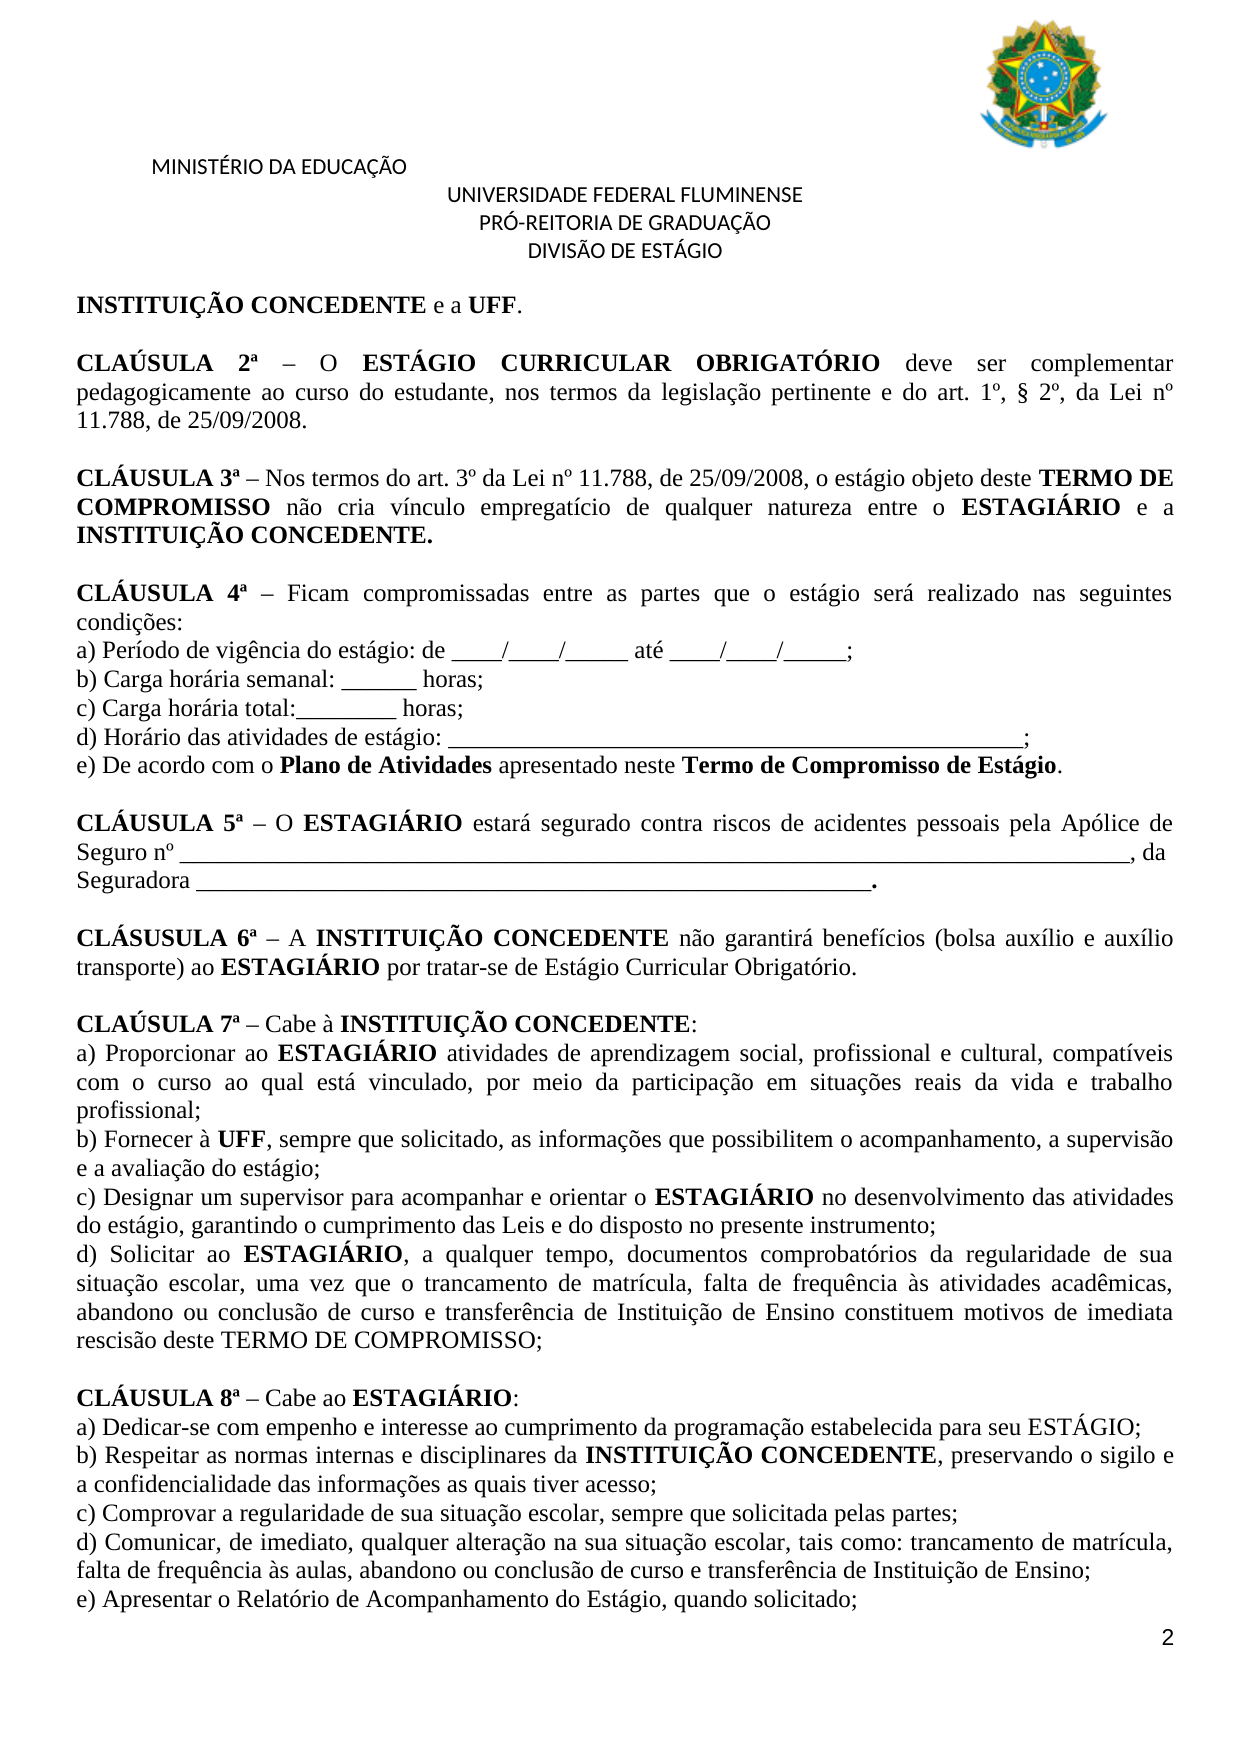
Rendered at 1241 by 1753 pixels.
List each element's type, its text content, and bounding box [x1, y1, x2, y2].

text CLÁUSULA 4ª – Ficam compromissadas entre as partes que o estágio será realizado nas seguintes condições: [76, 578, 1174, 636]
text CLAÚSULA 7ª – Cabe à INSTITUIÇÃO CONCEDENTE: [76, 1009, 1174, 1038]
text d) Horário das atividades de estágio: ______________________________________________; [76, 722, 1174, 751]
text e) De acordo com o Plano de Atividades apresentado neste Termo de Compromisso de Estágio. [76, 751, 1174, 779]
text CLÁUSULA 8ª – Cabe ao ESTAGIÁRIO: [76, 1383, 1174, 1412]
text d) Solicitar ao ESTAGIÁRIO, a qualquer tempo, documentos comprobatórios da regularidade de sua situação escolar, uma vez que o trancamento de matrícula, falta de frequência às atividades acadêmicas, abandono ou conclusão de curso e transferência de Instituição de Ensino constituem motivos de imediata rescisão deste TERMO DE COMPROMISSO; [76, 1239, 1174, 1354]
text c) Designar um supervisor para acompanhar e orientar o ESTAGIÁRIO no desenvolvimento das atividades do estágio, garantindo o cumprimento das Leis e do disposto no presente instrumento; [76, 1182, 1174, 1239]
text a) Período de vigência do estágio: de ____/____/_____ até ____/____/_____; [76, 636, 1174, 664]
text d) Comunicar, de imediato, qualquer alteração na sua situação escolar, tais como: trancamento de matrícula, falta de frequência às aulas, abandono ou conclusão de curso e transferência de Instituição de Ensino; [76, 1527, 1174, 1584]
text CLÁUSULA 5ª – O ESTAGIÁRIO estará segurado contra riscos de acidentes pessoais pela Apólice de Seguro nº ____________________________________________________________________________, da [76, 808, 1174, 866]
text c) Comprovar a regularidade de sua situação escolar, sempre que solicitada pelas partes; [76, 1498, 1174, 1527]
text CLÁUSULA 3ª – Nos termos do art. 3º da Lei nº 11.788, de 25/09/2008, o estágio objeto deste TERMO DE COMPROMISSO não cria vínculo empregatício de qualquer natureza entre o ESTAGIÁRIO e a INSTITUIÇÃO CONCEDENTE. [76, 463, 1174, 549]
text a) Proporcionar ao ESTAGIÁRIO atividades de aprendizagem social, profissional e cultural, compatíveis com o curso ao qual está vinculado, por meio da participação em situações reais da vida e trabalho profissional; [76, 1038, 1174, 1124]
text e) Apresentar o Relatório de Acompanhamento do Estágio, quando solicitado; [76, 1584, 1174, 1613]
text CLÁSUSULA 6ª – A INSTITUIÇÃO CONCEDENTE não garantirá benefícios (bolsa auxílio e auxílio transporte) ao ESTAGIÁRIO por tratar-se de Estágio Curricular Obrigatório. [76, 923, 1174, 981]
text b) Respeitar as normas internas e disciplinares da INSTITUIÇÃO CONCEDENTE, preservando o sigilo e a confidencialidade das informações as quais tiver acesso; [76, 1441, 1174, 1498]
picture [976, 17, 1113, 152]
text b) Fornecer à UFF, sempre que solicitado, as informações que possibilitem o acompanhamento, a supervisão e a avaliação do estágio; [76, 1124, 1174, 1182]
text b) Carga horária semanal: ______ horas; [76, 664, 1174, 693]
text c) Carga horária total:________ horas; [76, 693, 1174, 722]
text Seguradora ______________________________________________________. [76, 866, 1174, 894]
text CLAÚSULA 2ª – O ESTÁGIO CURRICULAR OBRIGATÓRIO deve ser complementar pedagogicamente ao curso do estudante, nos termos da legislação pertinente e do art. 1º, § 2º, da Lei nº 11.788, de 25/09/2008. [76, 348, 1174, 434]
text a) Dedicar-se com empenho e interesse ao cumprimento da programação estabelecida para seu ESTÁGIO; [76, 1412, 1174, 1441]
